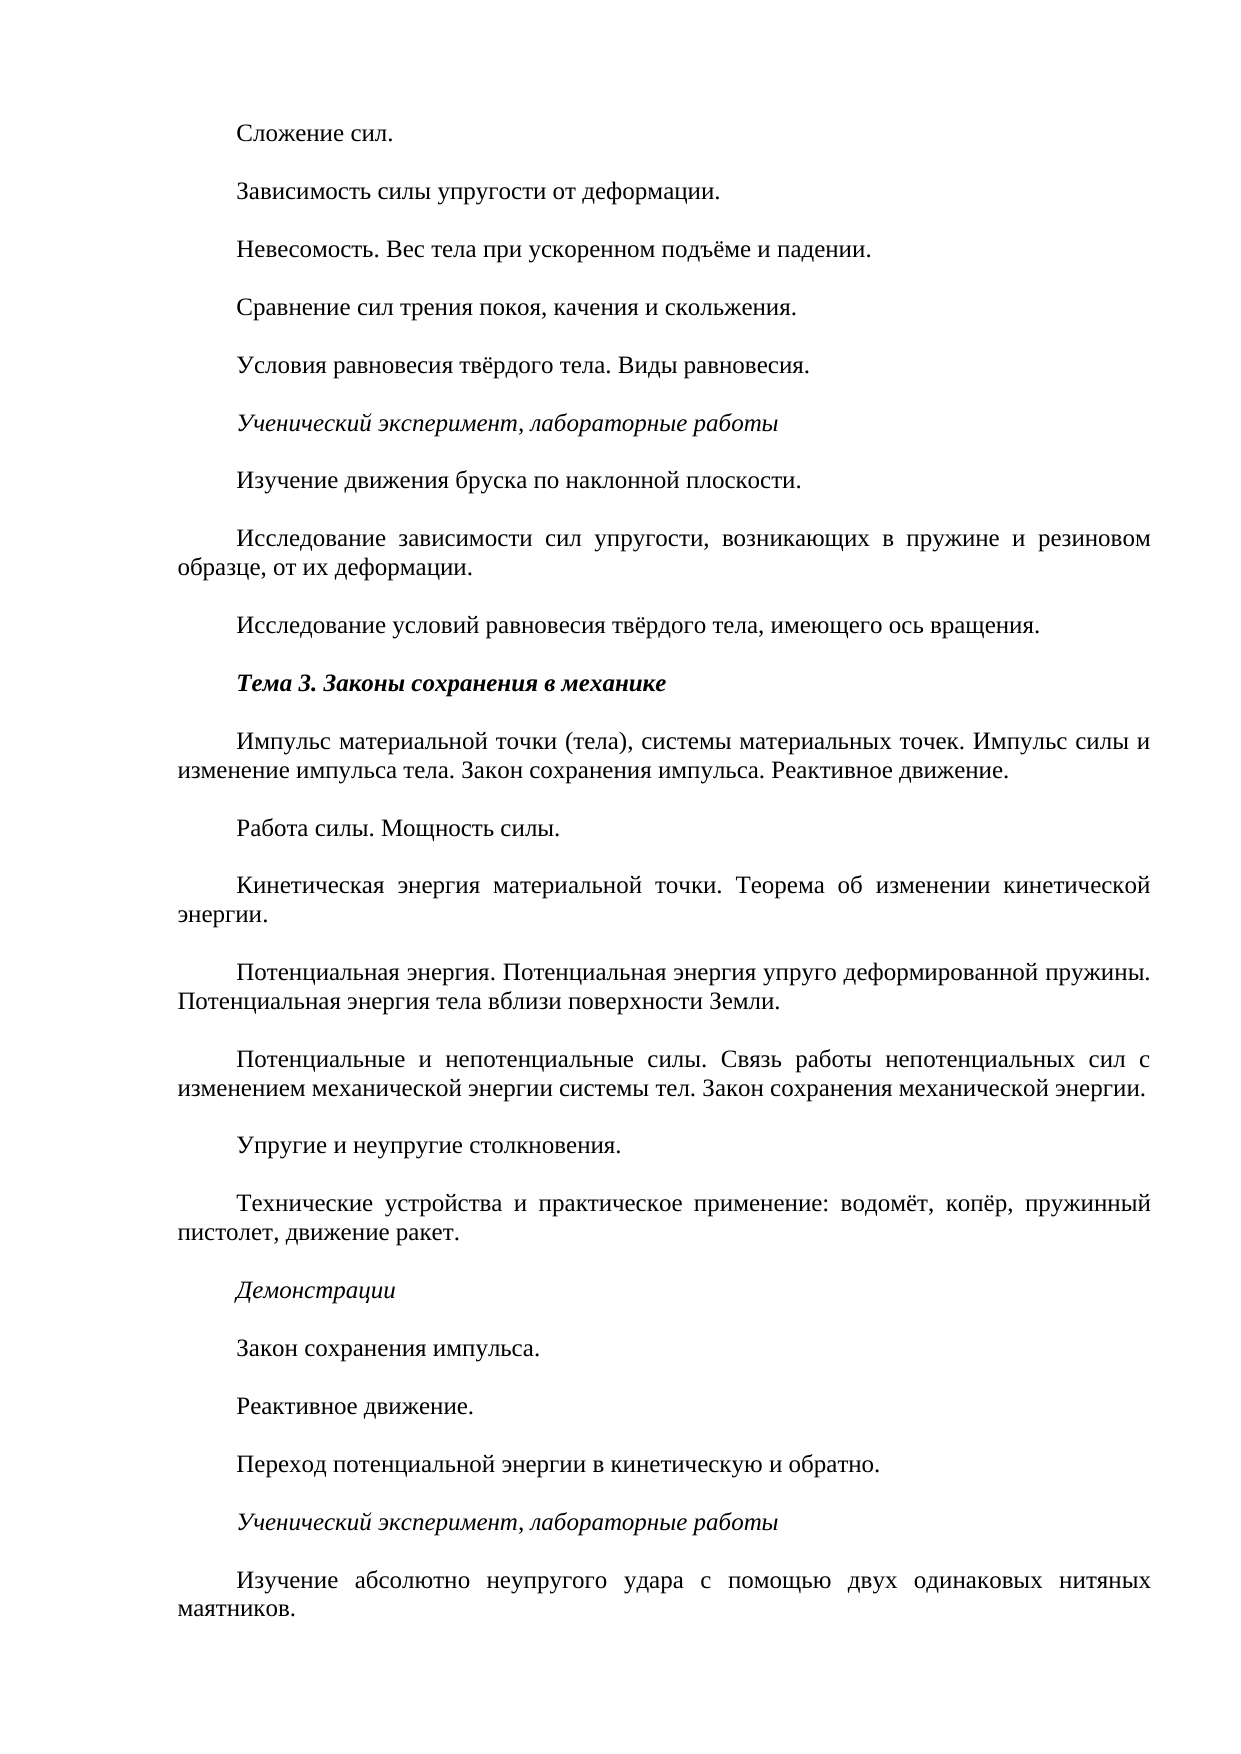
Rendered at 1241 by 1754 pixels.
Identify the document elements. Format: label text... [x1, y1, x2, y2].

text Изучение движения бруска по наклонной плоскости. [177, 466, 1152, 494]
text Сложение сил. [177, 118, 1152, 147]
text Тема 3. Законы сохранения в механике [177, 668, 1152, 697]
text Потенциальная энергия. Потенциальная энергия упруго деформированной пружины. Потенциальная энергия тела вблизи поверхности Земли. [177, 957, 1152, 1015]
text Ученический эксперимент, лабораторные работы [177, 1507, 1152, 1536]
text Переход потенциальной энергии в кинетическую и обратно. [177, 1449, 1152, 1478]
text Работа силы. Мощность силы. [177, 813, 1152, 841]
text Кинетическая энергия материальной точки. Теорема об изменении кинетической энергии. [177, 871, 1152, 928]
text Условия равновесия твёрдого тела. Виды равновесия. [177, 350, 1152, 378]
text Упругие и неупругие столкновения. [177, 1131, 1152, 1159]
text Ученический эксперимент, лабораторные работы [177, 408, 1152, 436]
text Потенциальные и непотенциальные силы. Связь работы непотенциальных сил с изменением механической энергии системы тел. Закон сохранения механической энергии. [177, 1044, 1152, 1101]
text Невесомость. Вес тела при ускоренном подъёме и падении. [177, 234, 1152, 263]
text Импульс материальной точки (тела), системы материальных точек. Импульс силы и изменение импульса тела. Закон сохранения импульса. Реактивное движение. [177, 726, 1152, 783]
text Сравнение сил трения покоя, качения и скольжения. [177, 292, 1152, 321]
text Реактивное движение. [177, 1391, 1152, 1420]
text Зависимость силы упругости от деформации. [177, 176, 1152, 205]
text Закон сохранения импульса. [177, 1333, 1152, 1362]
text Исследование условий равновесия твёрдого тела, имеющего ось вращения. [177, 610, 1152, 639]
text Изучение абсолютно неупругого удара с помощью двух одинаковых нитяных маятников. [177, 1565, 1152, 1622]
text Демонстрации [177, 1275, 1152, 1304]
text Исследование зависимости сил упругости, возникающих в пружине и резиновом образце, от их деформации. [177, 523, 1152, 581]
text Технические устройства и практическое применение: водомёт, копёр, пружинный пистолет, движение ракет. [177, 1188, 1152, 1246]
